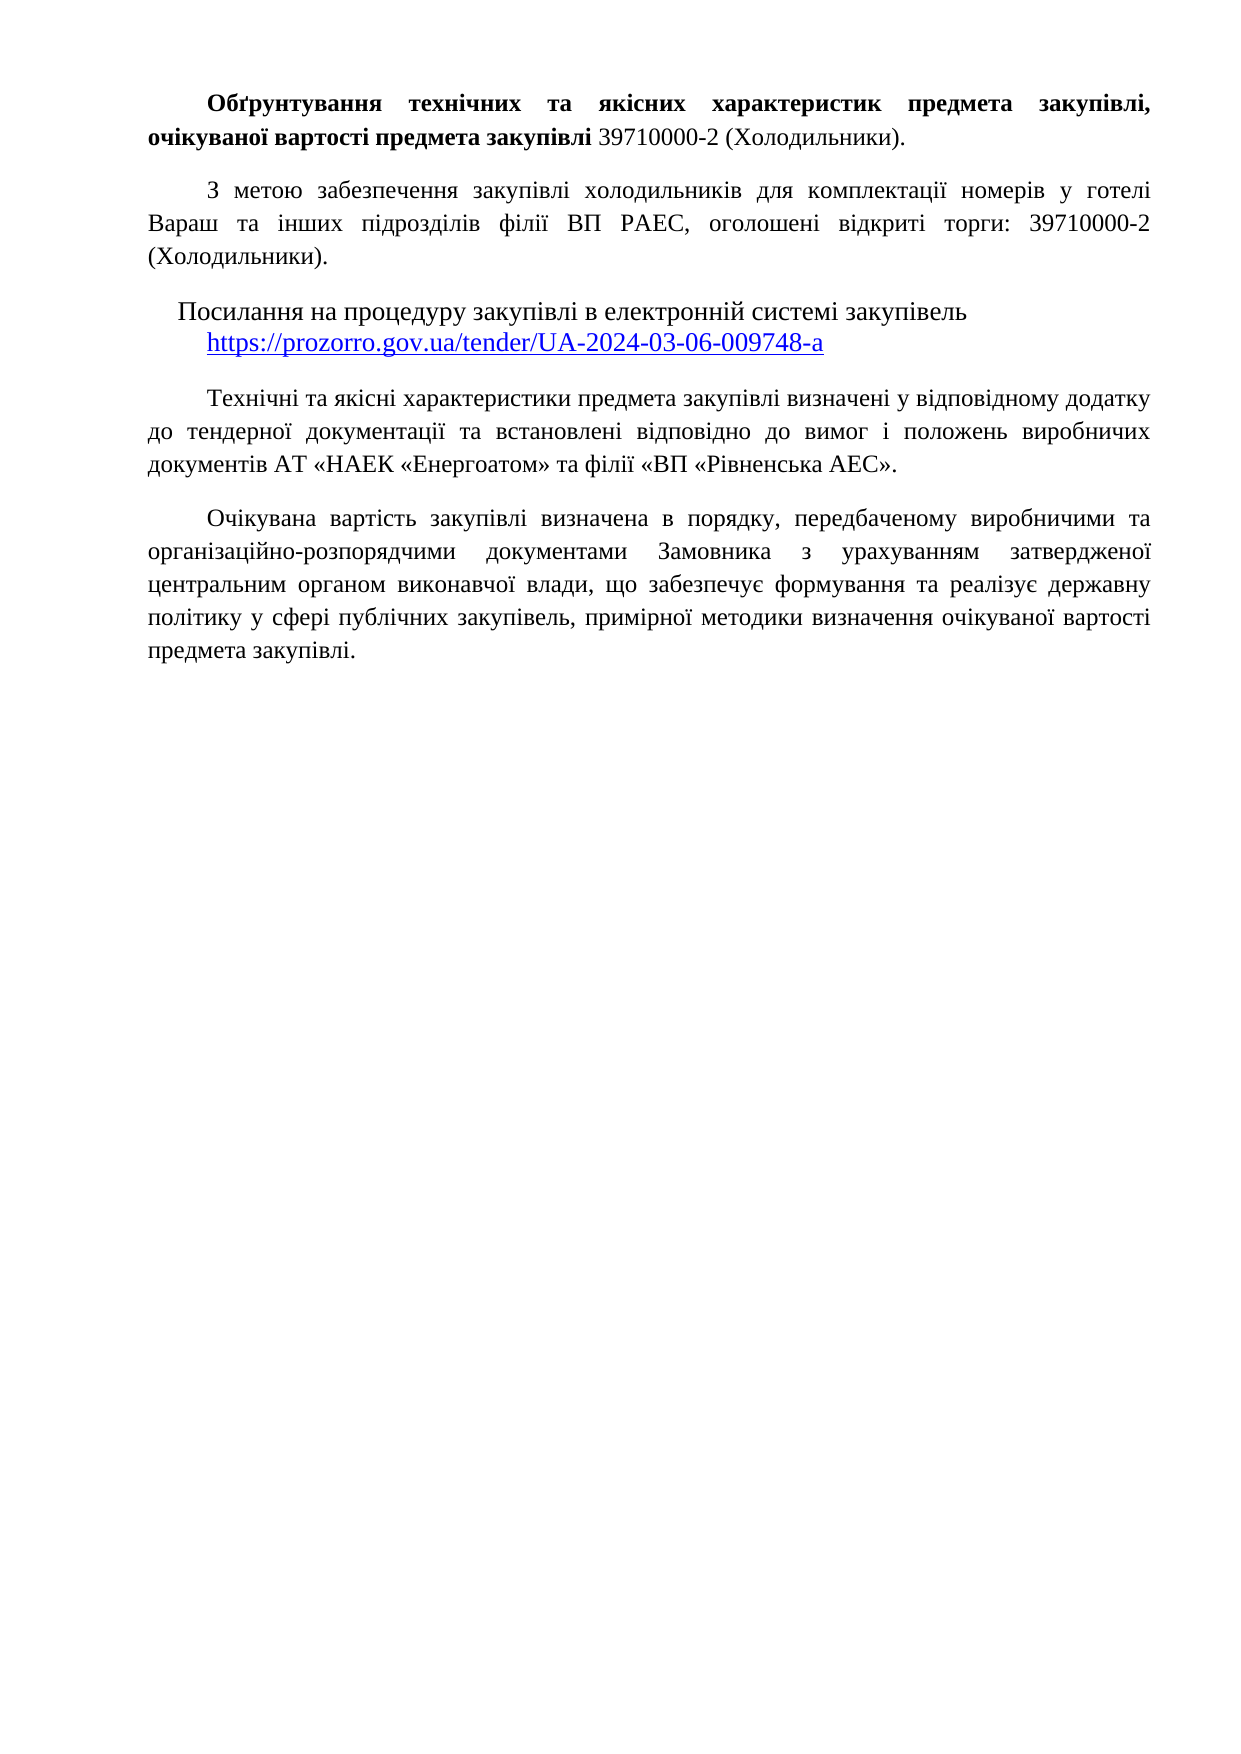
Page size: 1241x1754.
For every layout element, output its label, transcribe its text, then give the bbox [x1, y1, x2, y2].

text Посилання на процедуру закупівлі в електронній системі закупівель [148, 295, 1152, 326]
text Технічні та якісні характеристики предмета закупівлі визначені у відповідному додатку до тендерної документації та встановлені відповідно до вимог і положень виробничих документів АТ «НАЕК «Енергоатом» та філії «ВП «Рівненська АЕС». [148, 383, 1152, 478]
text З метою забезпечення закупівлі холодильників для комплектації номерів у готелі Вараш та інших підрозділів філії ВП РАЕС, оголошені відкриті торги: 39710000-2 (Холодильники). [148, 175, 1152, 270]
text Очікувана вартість закупівлі визначена в порядку, передбаченому виробничими та організаційно-розпорядчими документами Замовника з урахуванням затвердженої центральним органом виконавчої влади, що забезпечує формування та реалізує державну політику у сфері публічних закупівель, примірної методики визначення очікуваної вартості предмета закупівлі. [148, 503, 1152, 664]
text https://prozorro.gov.ua/tender/UA-2024-03-06-009748-a [148, 326, 1152, 358]
text Обґрунтування технічних та якісних характеристик предмета закупівлі, очікуваної вартості предмета закупівлі 39710000-2 (Холодильники). [148, 88, 1152, 150]
